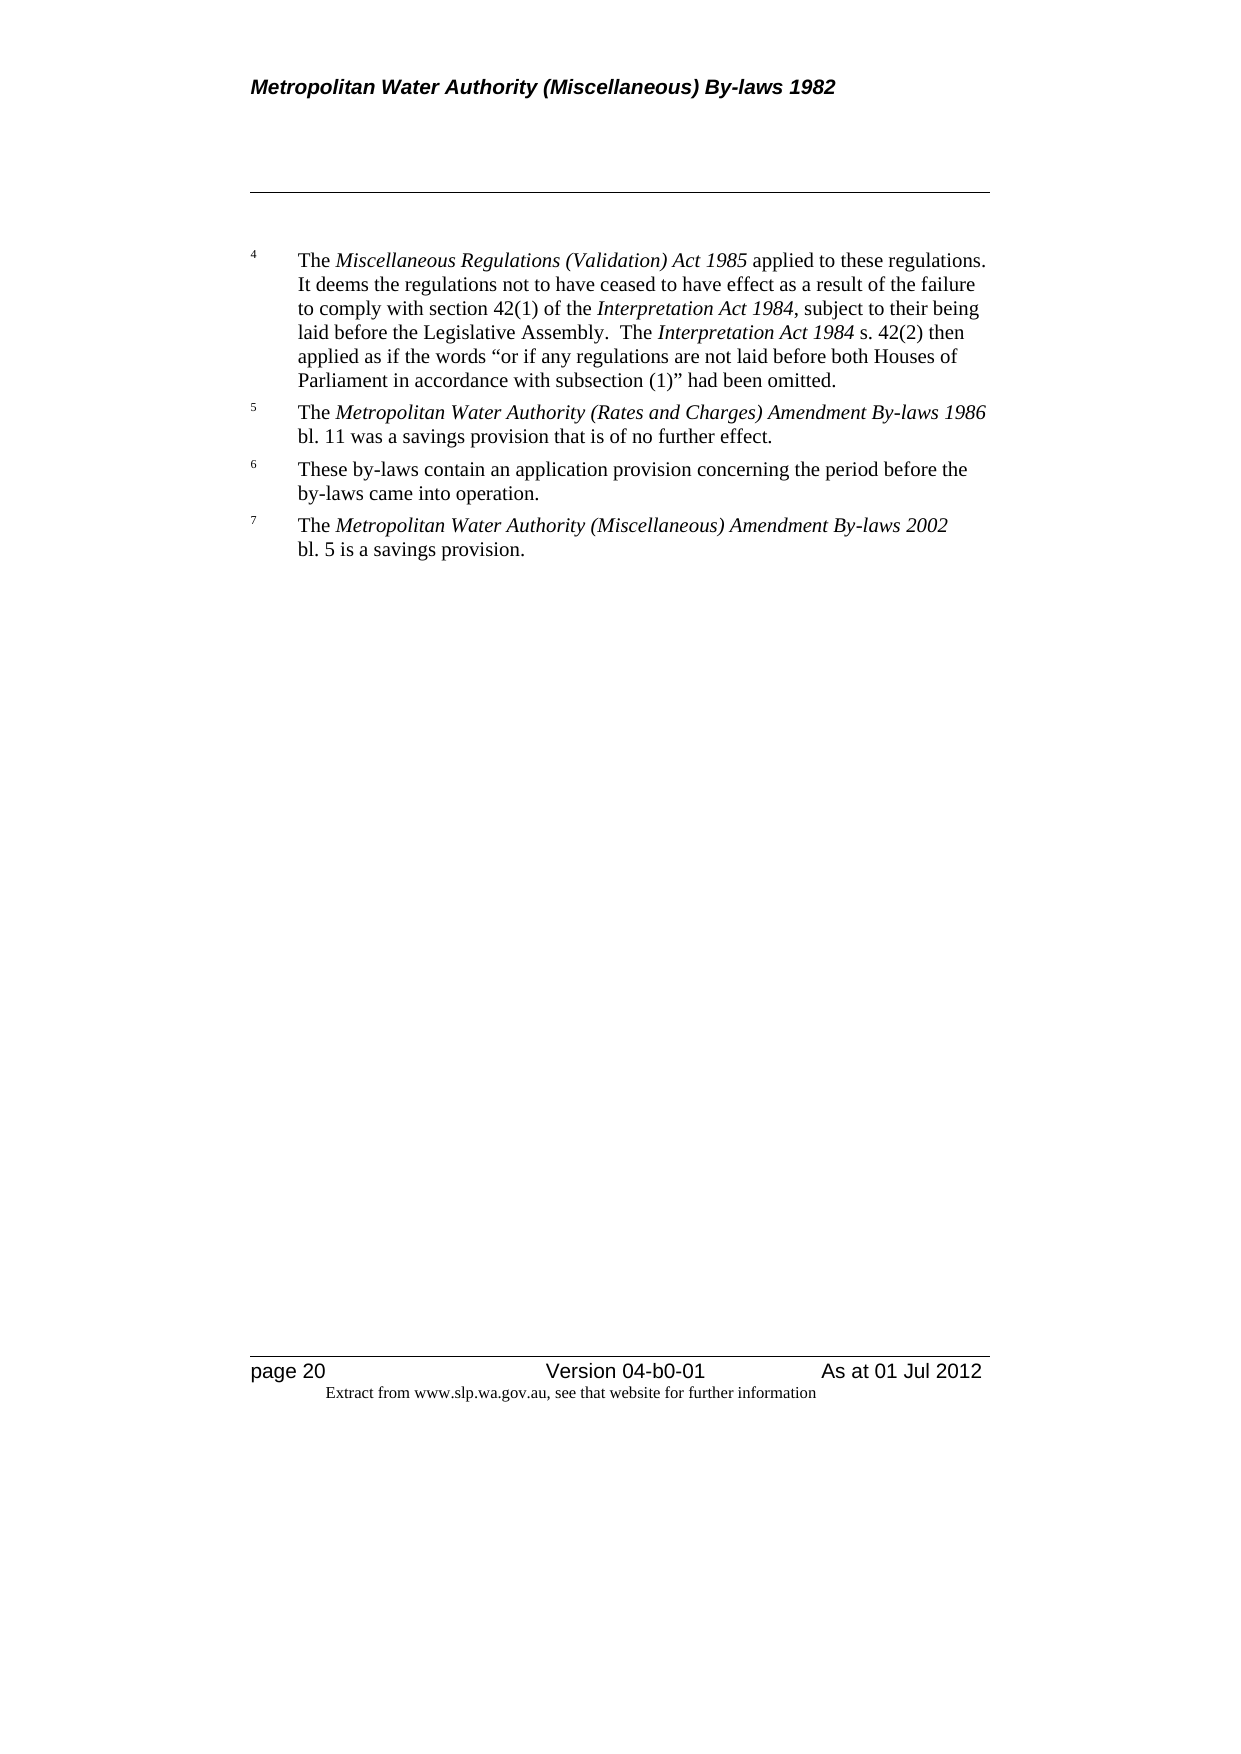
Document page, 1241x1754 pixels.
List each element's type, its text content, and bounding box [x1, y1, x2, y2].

text 7 The Metropolitan Water Authority (Miscellaneous) Amendment By-laws 2002 bl. 5 is a savings provision. [250, 513, 990, 561]
text 5 The Metropolitan Water Authority (Rates and Charges) Amendment By-laws 1986 bl. 11 was a savings provision that is of no further effect. [250, 400, 990, 448]
text 4 The Miscellaneous Regulations (Validation) Act 1985 applied to these regulations. It deems the regulations not to have ceased to have effect as a result of the failure to comply with section 42(1) of the Interpretation Act 1984, subject to their being laid before the Legislative Assembly. The Interpretation Act 1984 s. 42(2) then applied as if the words “or if any regulations are not laid before both Houses of Parliament in accordance with subsection (1)” had been omitted. [250, 247, 990, 392]
text 6 These by-laws contain an application provision concerning the period before the by-laws came into operation. [250, 457, 990, 505]
